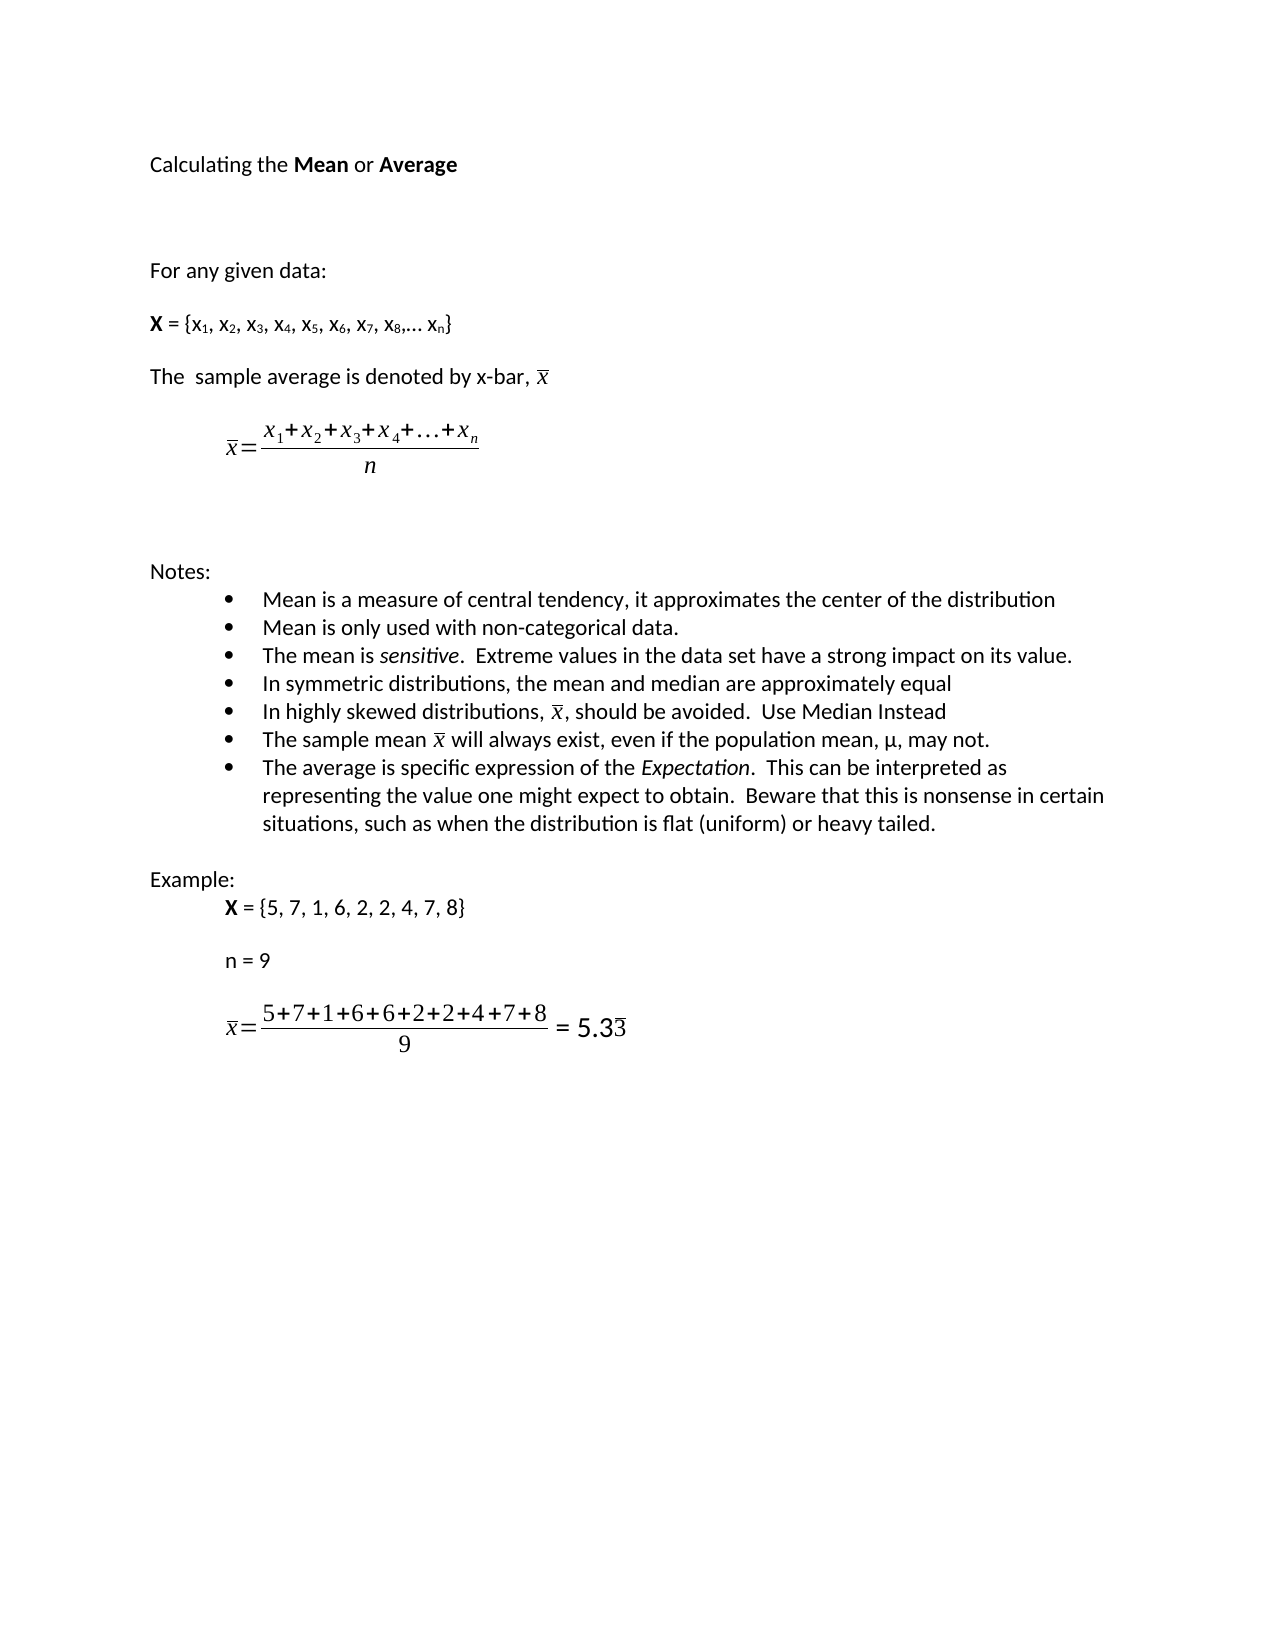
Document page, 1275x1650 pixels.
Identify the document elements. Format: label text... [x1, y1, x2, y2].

list In highly skewed distributions, , should be avoided. Use Median Instead [225, 697, 1125, 725]
text = 5.3 [150, 999, 1125, 1058]
text The sample average is denoted by x-bar, [150, 362, 1125, 390]
text Notes: [150, 557, 1125, 585]
text X = {x1, x2, x3, x4, x5, x6, x7, x8,… xn} [150, 309, 1125, 337]
list Mean is only used with non-categorical data. [225, 613, 1125, 641]
text n = 9 [150, 946, 1125, 974]
text For any given data: [150, 256, 1125, 284]
list Mean is a measure of central tendency, it approximates the center of the distribution [225, 585, 1125, 613]
text Calculating the Mean or Average [150, 150, 1125, 178]
list The average is specific expression of the Expectation. This can be interpreted as representing the value one might expect to obtain. Beware that this is nonsense in certain situations, such as when the distribution is flat (uniform) or heavy tailed. [225, 753, 1125, 837]
text Example: [150, 865, 1125, 893]
list The sample mean will always exist, even if the population mean, µ, may not. [225, 725, 1125, 753]
list The mean is sensitive. Extreme values in the data set have a strong impact on its value. [225, 641, 1125, 669]
list In symmetric distributions, the mean and median are approximately equal [225, 669, 1125, 697]
text X = {5, 7, 1, 6, 2, 2, 4, 7, 8} [150, 893, 1125, 921]
